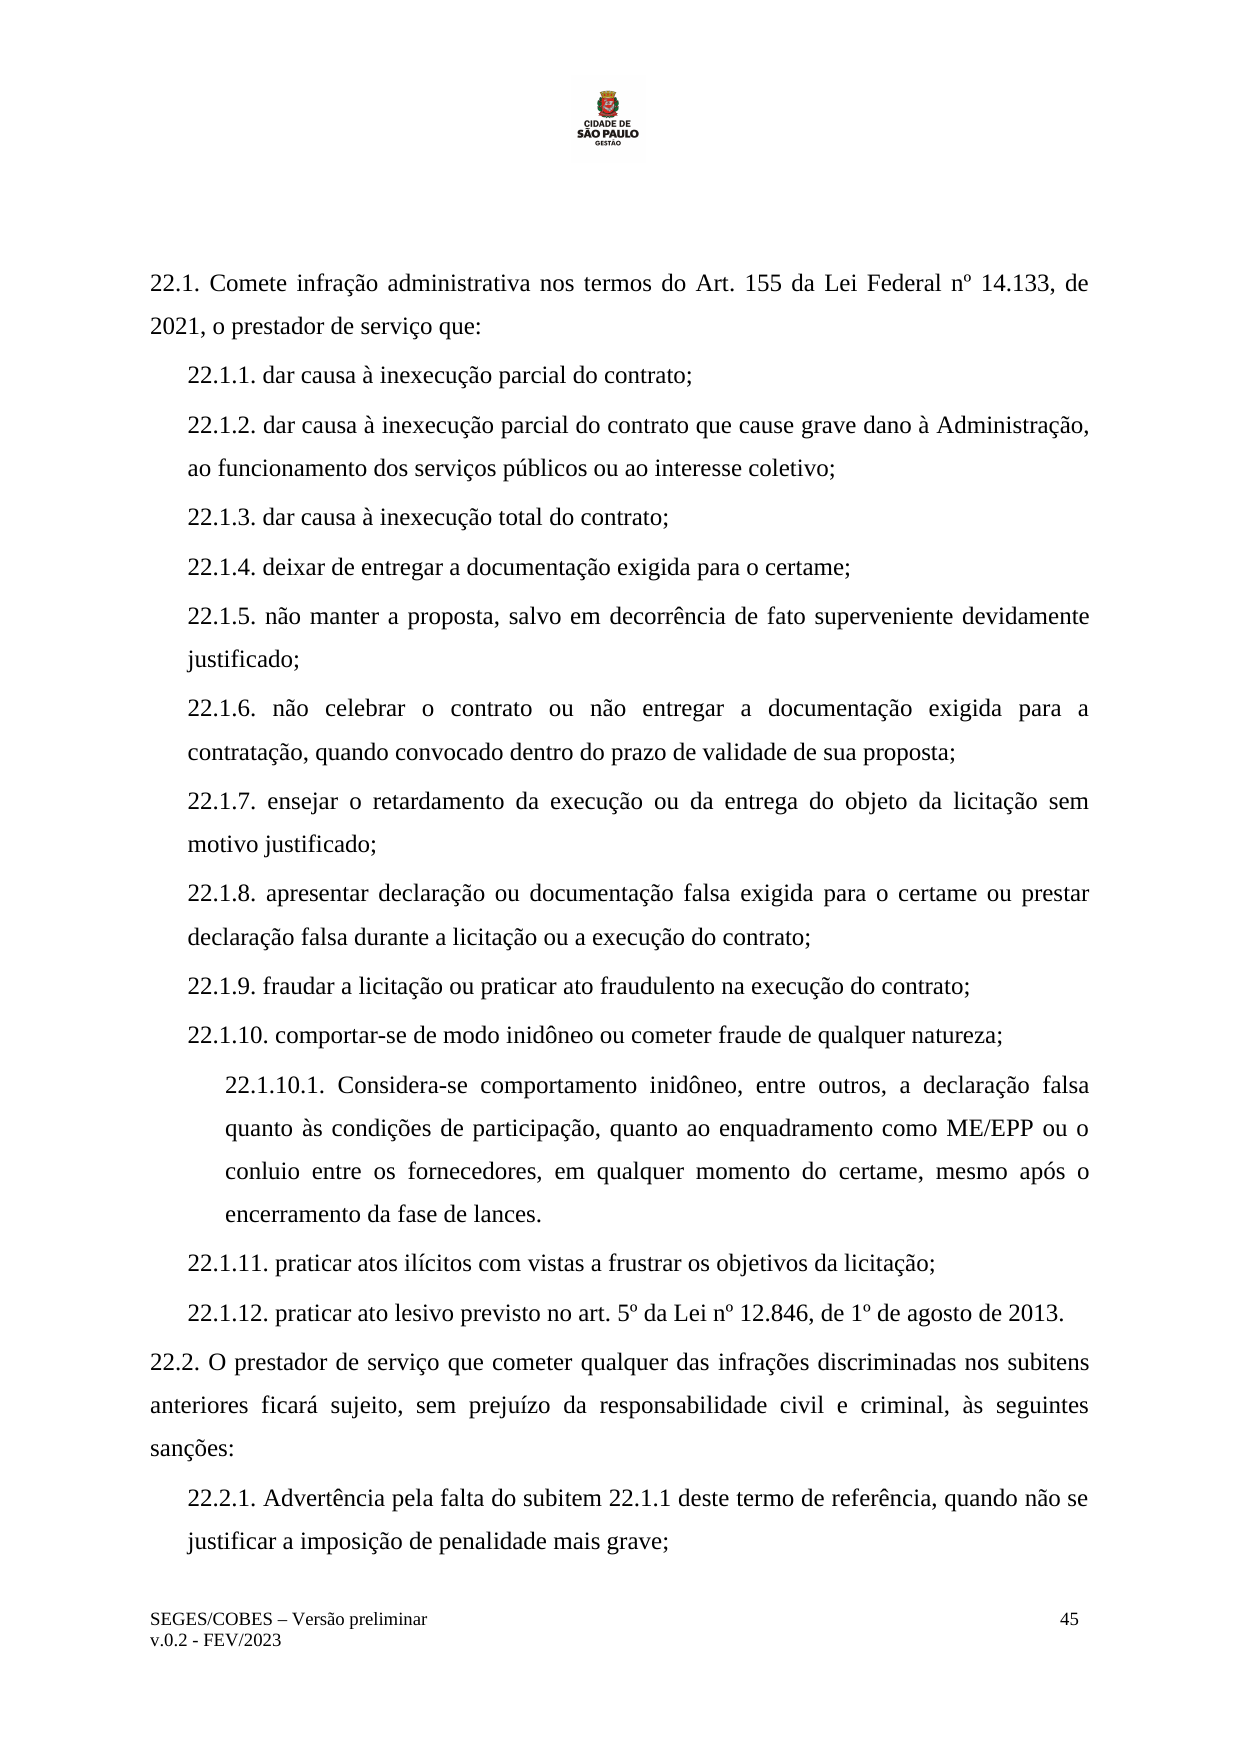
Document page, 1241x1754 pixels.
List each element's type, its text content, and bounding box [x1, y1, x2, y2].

text 22.1.9. fraudar a licitação ou praticar ato fraudulento na execução do contrato; [187, 971, 1090, 1000]
text 22.2. O prestador de serviço que cometer qualquer das infrações discriminadas nos subitens anteriores ficará sujeito, sem prejuízo da responsabilidade civil e criminal, às seguintes sanções: [150, 1347, 1090, 1462]
text 22.2.1. Advertência pela falta do subitem 22.1.1 deste termo de referência, quando não se justificar a imposição de penalidade mais grave; [187, 1483, 1090, 1555]
text 22.1.6. não celebrar o contrato ou não entregar a documentação exigida para a contratação, quando convocado dentro do prazo de validade de sua proposta; [187, 693, 1090, 765]
text 22.1. Comete infração administrativa nos termos do Art. 155 da Lei Federal nº 14.133, de 2021, o prestador de serviço que: [150, 268, 1090, 340]
text 22.1.4. deixar de entregar a documentação exigida para o certame; [187, 552, 1090, 580]
text 22.1.10. comportar-se de modo inidôneo ou cometer fraude de qualquer natureza; [187, 1020, 1090, 1049]
text 22.1.2. dar causa à inexecução parcial do contrato que cause grave dano à Administração, ao funcionamento dos serviços públicos ou ao interesse coletivo; [187, 410, 1090, 482]
text 22.1.12. praticar ato lesivo previsto no art. 5º da Lei nº 12.846, de 1º de agosto de 2013. [187, 1298, 1090, 1327]
text 22.1.7. ensejar o retardamento da execução ou da entrega do objeto da licitação sem motivo justificado; [187, 786, 1090, 858]
text 22.1.10.1. Considera-se comportamento inidôneo, entre outros, a declaração falsa quanto às condições de participação, quanto ao enquadramento como ME/EPP ou o conluio entre os fornecedores, em qualquer momento do certame, mesmo após o encerramento da fase de lances. [225, 1070, 1090, 1228]
text 22.1.8. apresentar declaração ou documentação falsa exigida para o certame ou prestar declaração falsa durante a licitação ou a execução do contrato; [187, 878, 1090, 950]
text 22.1.1. dar causa à inexecução parcial do contrato; [187, 360, 1090, 389]
text 22.1.11. praticar atos ilícitos com vistas a frustrar os objetivos da licitação; [187, 1248, 1090, 1277]
picture [570, 75, 646, 163]
text 22.1.5. não manter a proposta, salvo em decorrência de fato superveniente devidamente justificado; [187, 601, 1090, 673]
text 22.1.3. dar causa à inexecução total do contrato; [187, 502, 1090, 531]
